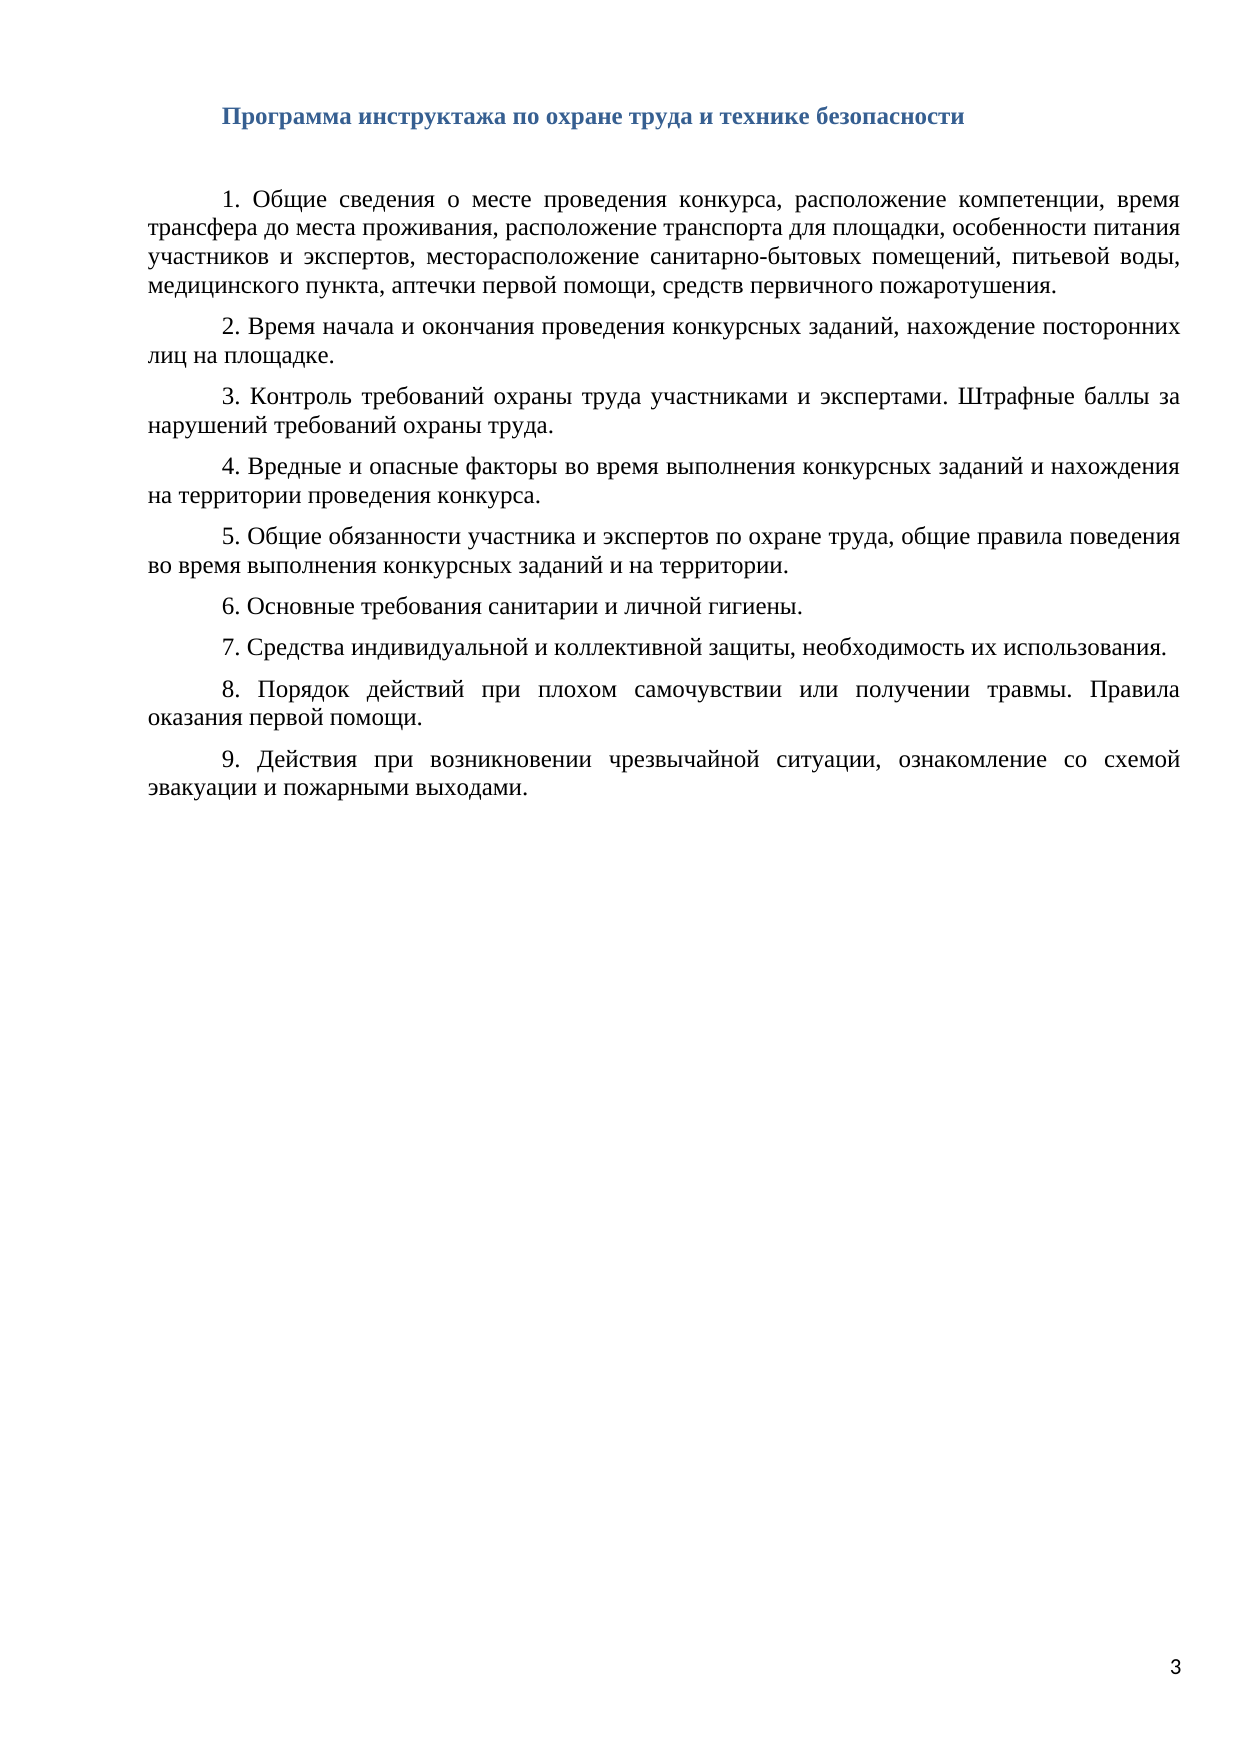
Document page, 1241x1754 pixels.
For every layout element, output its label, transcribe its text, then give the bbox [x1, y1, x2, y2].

text 5. Общие обязанности участника и экспертов по охране труда, общие правила поведения во время выполнения конкурсных заданий и на территории. [148, 521, 1181, 579]
text 9. Действия при возникновении чрезвычайной ситуации, ознакомление со схемой эвакуации и пожарными выходами. [148, 744, 1181, 801]
text 2. Время начала и окончания проведения конкурсных заданий, нахождение посторонних лиц на площадке. [148, 311, 1181, 369]
text 4. Вредные и опасные факторы во время выполнения конкурсных заданий и нахождения на территории проведения конкурса. [148, 451, 1181, 509]
text 8. Порядок действий при плохом самочувствии или получении травмы. Правила оказания первой помощи. [148, 674, 1181, 731]
text 3. Контроль требований охраны труда участниками и экспертами. Штрафные баллы за нарушений требований охраны труда. [148, 381, 1181, 439]
text 1. Общие сведения о месте проведения конкурса, расположение компетенции, время трансфера до места проживания, расположение транспорта для площадки, особенности питания участников и экспертов, месторасположение санитарно-бытовых помещений, питьевой воды, медицинского пункта, аптечки первой помощи, средств первичного пожаротушения. [148, 184, 1181, 299]
subtitle Программа инструктажа по охране труда и технике безопасности [148, 101, 1181, 130]
text 7. Средства индивидуальной и коллективной защиты, необходимость их использования. [148, 632, 1181, 661]
text 6. Основные требования санитарии и личной гигиены. [148, 591, 1181, 620]
